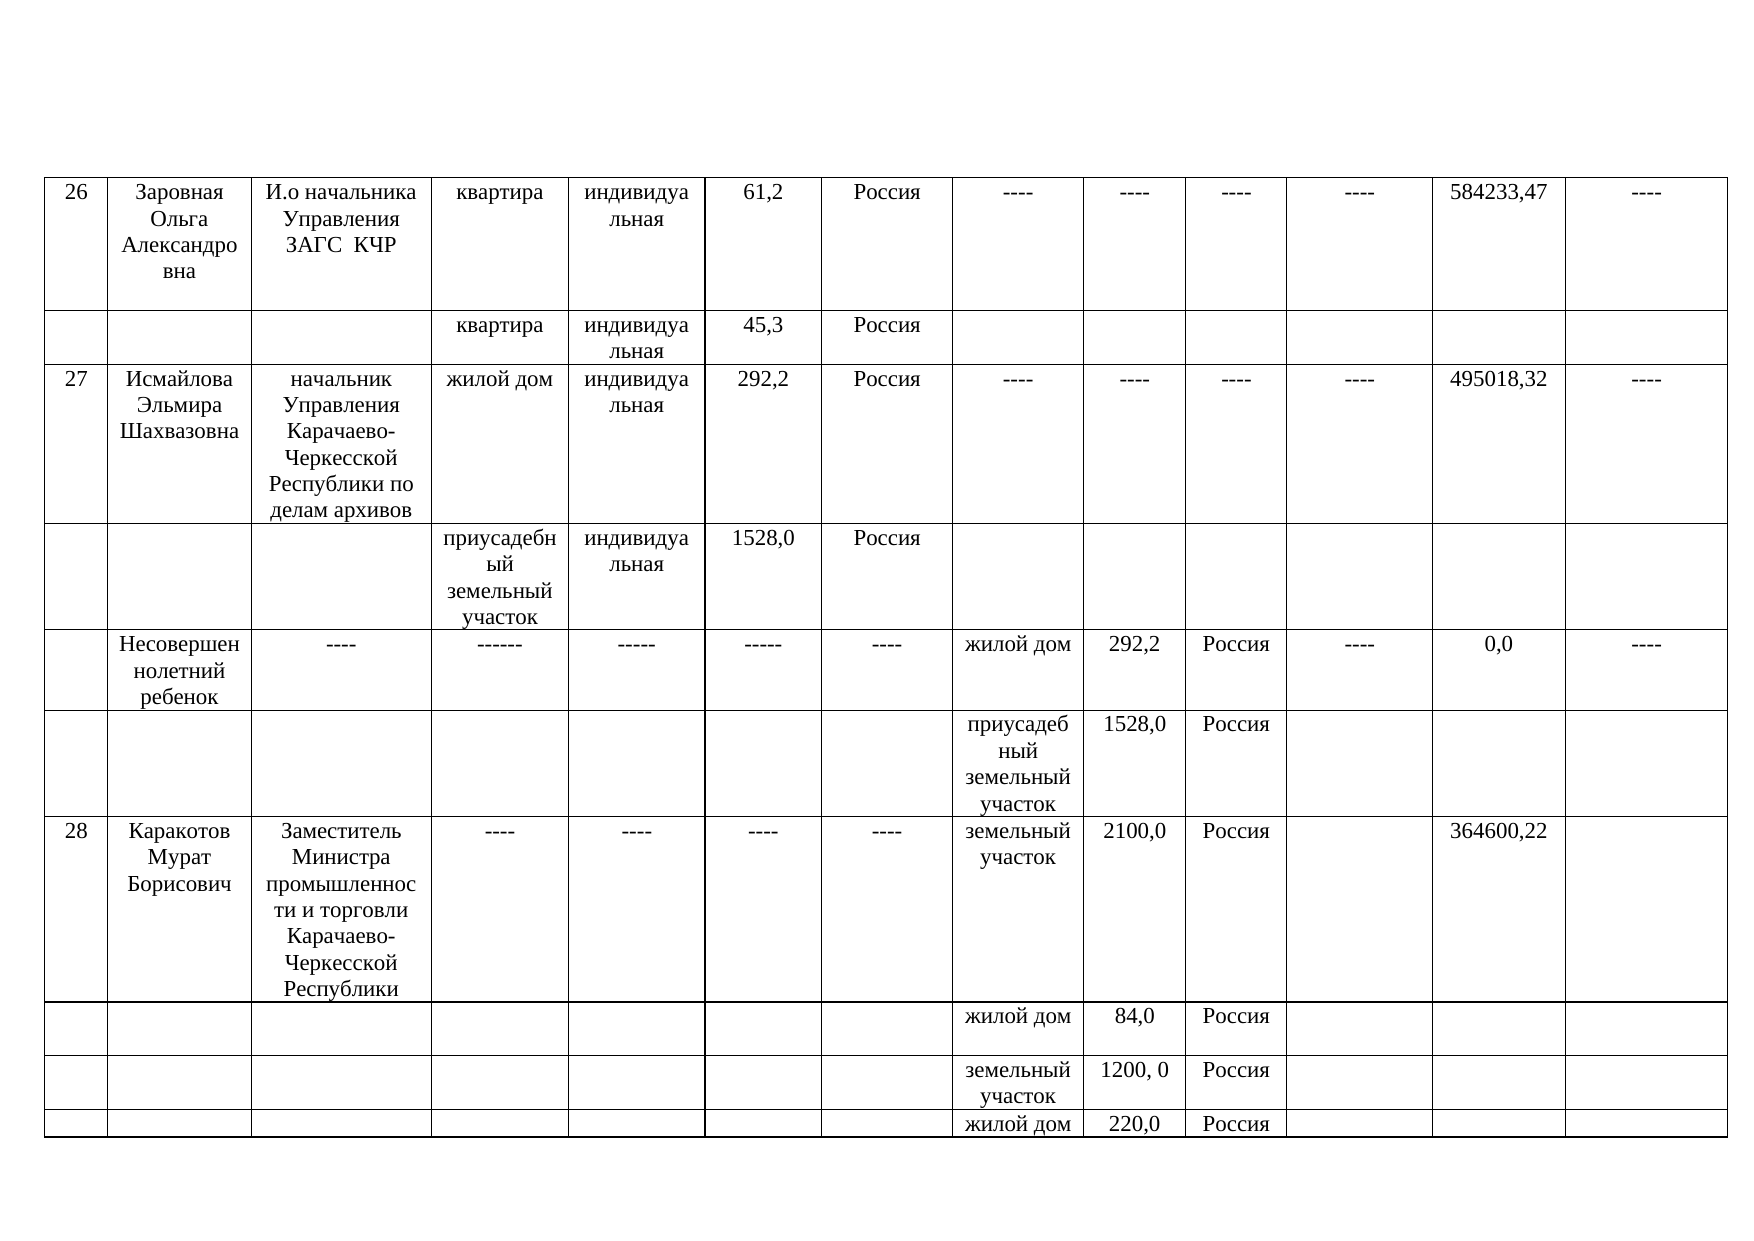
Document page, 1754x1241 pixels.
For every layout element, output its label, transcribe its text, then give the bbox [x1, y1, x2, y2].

table_cell Россия [822, 365, 952, 523]
table_cell [1287, 817, 1432, 1001]
table_cell 1528,0 [1084, 711, 1185, 816]
table_cell земельный участок [953, 1056, 1083, 1109]
table_cell [108, 1003, 251, 1055]
table_cell 364600,22 [1433, 817, 1565, 1001]
table_cell [1566, 1056, 1727, 1109]
table_cell Заместитель Министра промышленности и торговли Карачаево-Черкесской Республики [252, 817, 431, 1001]
table_cell Россия [822, 524, 952, 629]
table_cell ---- [1287, 365, 1432, 523]
table_cell 84,0 [1084, 1003, 1185, 1055]
table_cell [1566, 711, 1727, 816]
table_cell 45,3 [706, 311, 821, 364]
table_cell квартира [432, 311, 568, 364]
table_cell Россия [1186, 1003, 1286, 1055]
table_cell [108, 711, 251, 816]
table_cell [432, 1056, 568, 1109]
table_cell [1287, 311, 1432, 364]
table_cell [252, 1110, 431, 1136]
table_cell начальник Управления Карачаево-Черкесской Республики по делам архивов [252, 365, 431, 523]
table_cell Россия [1186, 817, 1286, 1001]
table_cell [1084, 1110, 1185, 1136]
table_cell [45, 311, 107, 364]
table_cell [569, 1056, 704, 1109]
table_cell [1433, 311, 1565, 364]
table_cell [569, 1003, 704, 1055]
table_cell [45, 524, 107, 629]
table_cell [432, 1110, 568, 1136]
table_cell [432, 711, 568, 816]
table_cell 292,2 [1084, 630, 1185, 709]
table_cell ---- [252, 630, 431, 709]
table_cell [45, 1056, 107, 1109]
table_cell ---- [1186, 178, 1286, 310]
table_cell [1433, 524, 1565, 629]
table_cell ------ [432, 630, 568, 709]
table_cell [706, 1003, 821, 1055]
table_cell [252, 524, 431, 629]
table_cell 61,2 [706, 178, 821, 310]
table_cell [1566, 1003, 1727, 1055]
table_cell Россия [1186, 630, 1286, 709]
table_cell ----- [706, 630, 821, 709]
table_cell земельный участок [953, 817, 1083, 1001]
table_cell [1084, 311, 1185, 364]
table_cell ---- [1566, 178, 1727, 310]
table_cell [45, 1110, 107, 1136]
table_cell [1566, 524, 1727, 629]
table_cell [1287, 1056, 1432, 1109]
table_cell Каракотов Мурат Борисович [108, 817, 251, 1001]
table_cell [1566, 311, 1727, 364]
table_cell [108, 311, 251, 364]
table_cell [822, 1056, 952, 1109]
table_cell [706, 711, 821, 816]
table_cell Россия [822, 311, 952, 364]
table_cell индивидуальная [569, 311, 704, 364]
table_cell [252, 1003, 431, 1055]
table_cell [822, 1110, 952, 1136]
table_cell квартира [432, 178, 568, 310]
table_cell индивидуальная [569, 365, 704, 523]
table_cell ---- [1084, 365, 1185, 523]
table_cell [822, 711, 952, 816]
table_cell 584233,47 [1433, 178, 1565, 310]
table_cell [1084, 524, 1185, 629]
table_cell 0,0 [1433, 630, 1565, 709]
table_cell ---- [432, 817, 568, 1001]
table_cell приусадебный земельный участок [953, 711, 1083, 816]
table_cell [569, 711, 704, 816]
table_cell [108, 1056, 251, 1109]
table_cell Россия [1186, 711, 1286, 816]
table_cell [45, 711, 107, 816]
table_cell [252, 711, 431, 816]
table_cell [1186, 524, 1286, 629]
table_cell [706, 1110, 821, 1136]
table_cell [953, 311, 1083, 364]
table_cell жилой дом [432, 365, 568, 523]
table_cell ---- [1084, 178, 1185, 310]
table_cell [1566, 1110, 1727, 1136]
table_cell Россия [822, 178, 952, 310]
table_cell ---- [1566, 365, 1727, 523]
table_cell ---- [1566, 630, 1727, 709]
table_cell индивидуальная [569, 524, 704, 629]
table_cell жилой дом [953, 1003, 1083, 1055]
table_cell [45, 630, 107, 709]
table_cell [432, 1003, 568, 1055]
table_cell [252, 311, 431, 364]
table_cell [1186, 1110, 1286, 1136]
table_cell ---- [1287, 178, 1432, 310]
table_cell [1433, 711, 1565, 816]
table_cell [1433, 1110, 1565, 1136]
table_cell 27 [45, 365, 107, 523]
table_cell 1528,0 [706, 524, 821, 629]
table_cell ---- [706, 817, 821, 1001]
table_cell ---- [569, 817, 704, 1001]
table_cell [1287, 524, 1432, 629]
table_cell 28 [45, 817, 107, 1001]
table_cell [45, 1003, 107, 1055]
table_cell Несовершеннолетний ребенок [108, 630, 251, 709]
table_cell [953, 524, 1083, 629]
table_cell [108, 524, 251, 629]
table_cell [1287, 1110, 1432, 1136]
table_cell ---- [1287, 630, 1432, 709]
table_cell жилой дом [953, 630, 1083, 709]
table_cell 2100,0 [1084, 817, 1185, 1001]
table_cell приусадебный земельный участок [432, 524, 568, 629]
table_cell [1287, 711, 1432, 816]
table_cell индивидуальная [569, 178, 704, 310]
table_cell 26 [45, 178, 107, 310]
table_cell [252, 1056, 431, 1109]
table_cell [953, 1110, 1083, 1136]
table_cell Исмайлова Эльмира Шахвазовна [108, 365, 251, 523]
table_cell [822, 1003, 952, 1055]
table_cell [1287, 1003, 1432, 1055]
table_cell 292,2 [706, 365, 821, 523]
table_cell [706, 1056, 821, 1109]
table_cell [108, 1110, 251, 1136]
table_cell ---- [1186, 365, 1286, 523]
table_cell [1433, 1003, 1565, 1055]
table_cell 495018,32 [1433, 365, 1565, 523]
table_cell ---- [822, 630, 952, 709]
table_cell ---- [822, 817, 952, 1001]
table_cell Россия [1186, 1056, 1286, 1109]
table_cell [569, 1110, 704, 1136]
table_cell Заровная Ольга Александровна [108, 178, 251, 310]
table_cell 1200, 0 [1084, 1056, 1185, 1109]
table_cell ----- [569, 630, 704, 709]
table_cell ---- [953, 365, 1083, 523]
table_cell И.о начальника Управления ЗАГС КЧР [252, 178, 431, 310]
table_cell [1186, 311, 1286, 364]
table_cell ---- [953, 178, 1083, 310]
table_cell [1433, 1056, 1565, 1109]
table_cell [1566, 817, 1727, 1001]
